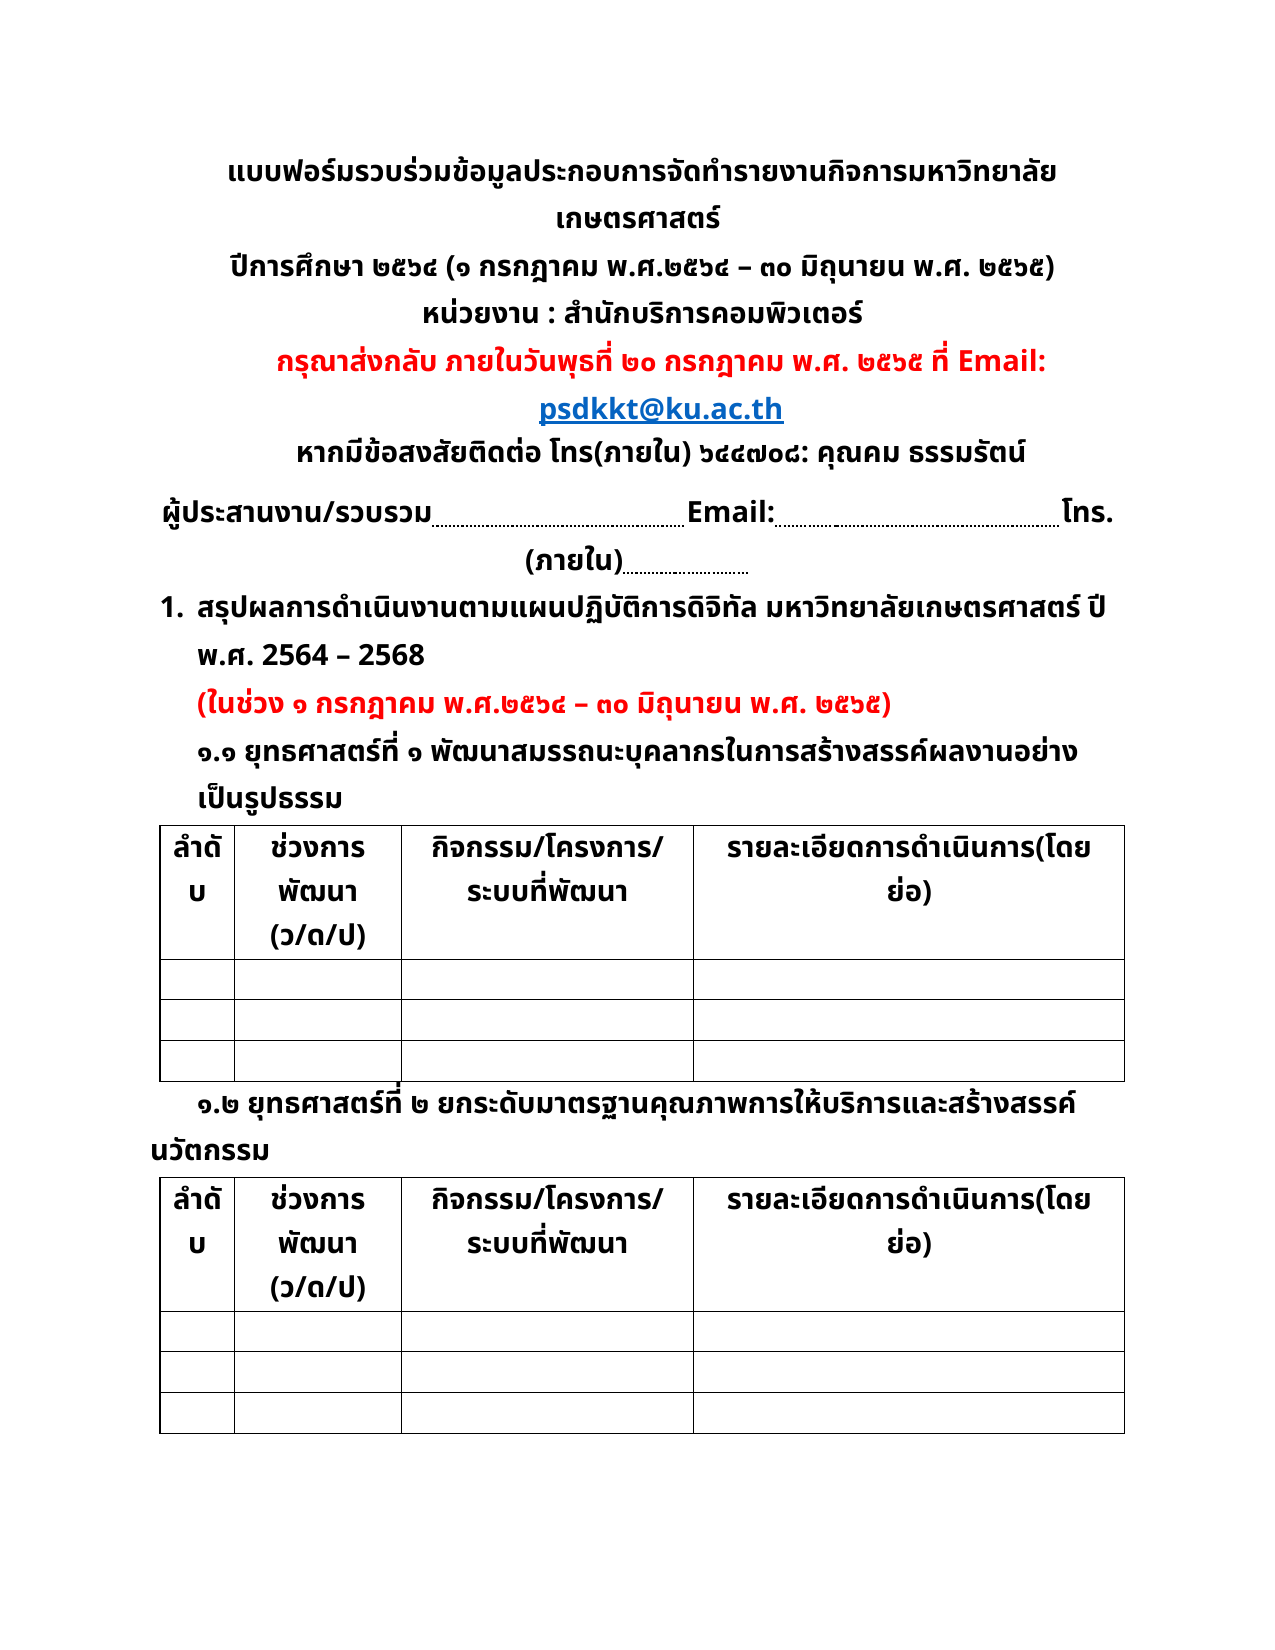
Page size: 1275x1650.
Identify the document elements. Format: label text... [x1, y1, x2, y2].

text ปีการศึกษา ๒๕๖๔ (๑ กรกฎาคม พ.ศ.๒๕๖๔ – ๓๐ มิถุนายน พ.ศ. ๒๕๖๕) [150, 245, 1125, 289]
table_cell [161, 1000, 234, 1040]
table_cell [161, 1393, 234, 1433]
table_cell [402, 1312, 693, 1351]
table_header ลำดับ [161, 1178, 234, 1311]
table_header ช่วงการพัฒนา (ว/ด/ป) [235, 1178, 401, 1311]
text หน่วยงาน : สำนักบริการคอมพิวเตอร์ [150, 293, 1125, 337]
table_cell [161, 1041, 234, 1081]
list กรุณาส่งกลับ ภายในวันพุธที่ ๒๐ กรกฎาคม พ.ศ. ๒๕๖๕ ที่ Email: psdkkt@ku.ac.th [197, 341, 1125, 428]
table_header กิจกรรม/โครงการ/ระบบที่พัฒนา [402, 826, 693, 959]
table_cell [235, 1393, 401, 1433]
list (ในช่วง ๑ กรกฎาคม พ.ศ.๒๕๖๔ – ๓๐ มิถุนายน พ.ศ. ๒๕๖๕) [197, 682, 1125, 726]
list ๑.๑ ยุทธศาสตร์ที่ ๑ พัฒนาสมรรถนะบุคลากรในการสร้างสรรค์ผลงานอย่างเป็นรูปธรรม [197, 730, 1125, 822]
table_header กิจกรรม/โครงการ/ระบบที่พัฒนา [402, 1178, 693, 1311]
table_header รายละเอียดการดำเนินการ(โดยย่อ) [694, 1178, 1124, 1311]
table_cell [402, 1393, 693, 1433]
table_cell [161, 960, 234, 999]
text ๑.๒ ยุทธศาสตร์ที่ ๒ ยกระดับมาตรฐานคุณภาพการให้บริการและสร้างสรรค์นวัตกรรม [150, 1082, 1125, 1174]
table_cell [235, 1041, 401, 1081]
table_header ช่วงการพัฒนา (ว/ด/ป) [235, 826, 401, 959]
table_cell [235, 1312, 401, 1351]
table_cell [694, 1041, 1124, 1081]
table_cell [161, 1312, 234, 1351]
table_cell [402, 1041, 693, 1081]
table_cell [161, 1352, 234, 1392]
table_cell [235, 1000, 401, 1040]
table_cell [402, 960, 693, 999]
table_cell [694, 1393, 1124, 1433]
table_cell [402, 1352, 693, 1392]
table_cell [235, 1352, 401, 1392]
table_cell [235, 960, 401, 999]
list หากมีข้อสงสัยติดต่อ โทร(ภายใน) ๖๔๔๗๐๘: คุณคม ธรรมรัตน์ [197, 431, 1125, 475]
table_cell [694, 1352, 1124, 1392]
table_cell [402, 1000, 693, 1040]
text ผู้ประสานงาน/รวบรวม Email: โทร.(ภายใน) [150, 491, 1125, 583]
table_header รายละเอียดการดำเนินการ(โดยย่อ) [694, 826, 1124, 959]
list สรุปผลการดำเนินงานตามแผนปฏิบัติการดิจิทัล มหาวิทยาลัยเกษตรศาสตร์ ปี พ.ศ. 2564 – 2568 [159, 587, 1125, 679]
table_cell [694, 960, 1124, 999]
table_cell [694, 1000, 1124, 1040]
text แบบฟอร์มรวบร่วมข้อมูลประกอบการจัดทำรายงานกิจการมหาวิทยาลัยเกษตรศาสตร์ [150, 150, 1125, 242]
table_cell [694, 1312, 1124, 1351]
table_header ลำดับ [161, 826, 234, 959]
